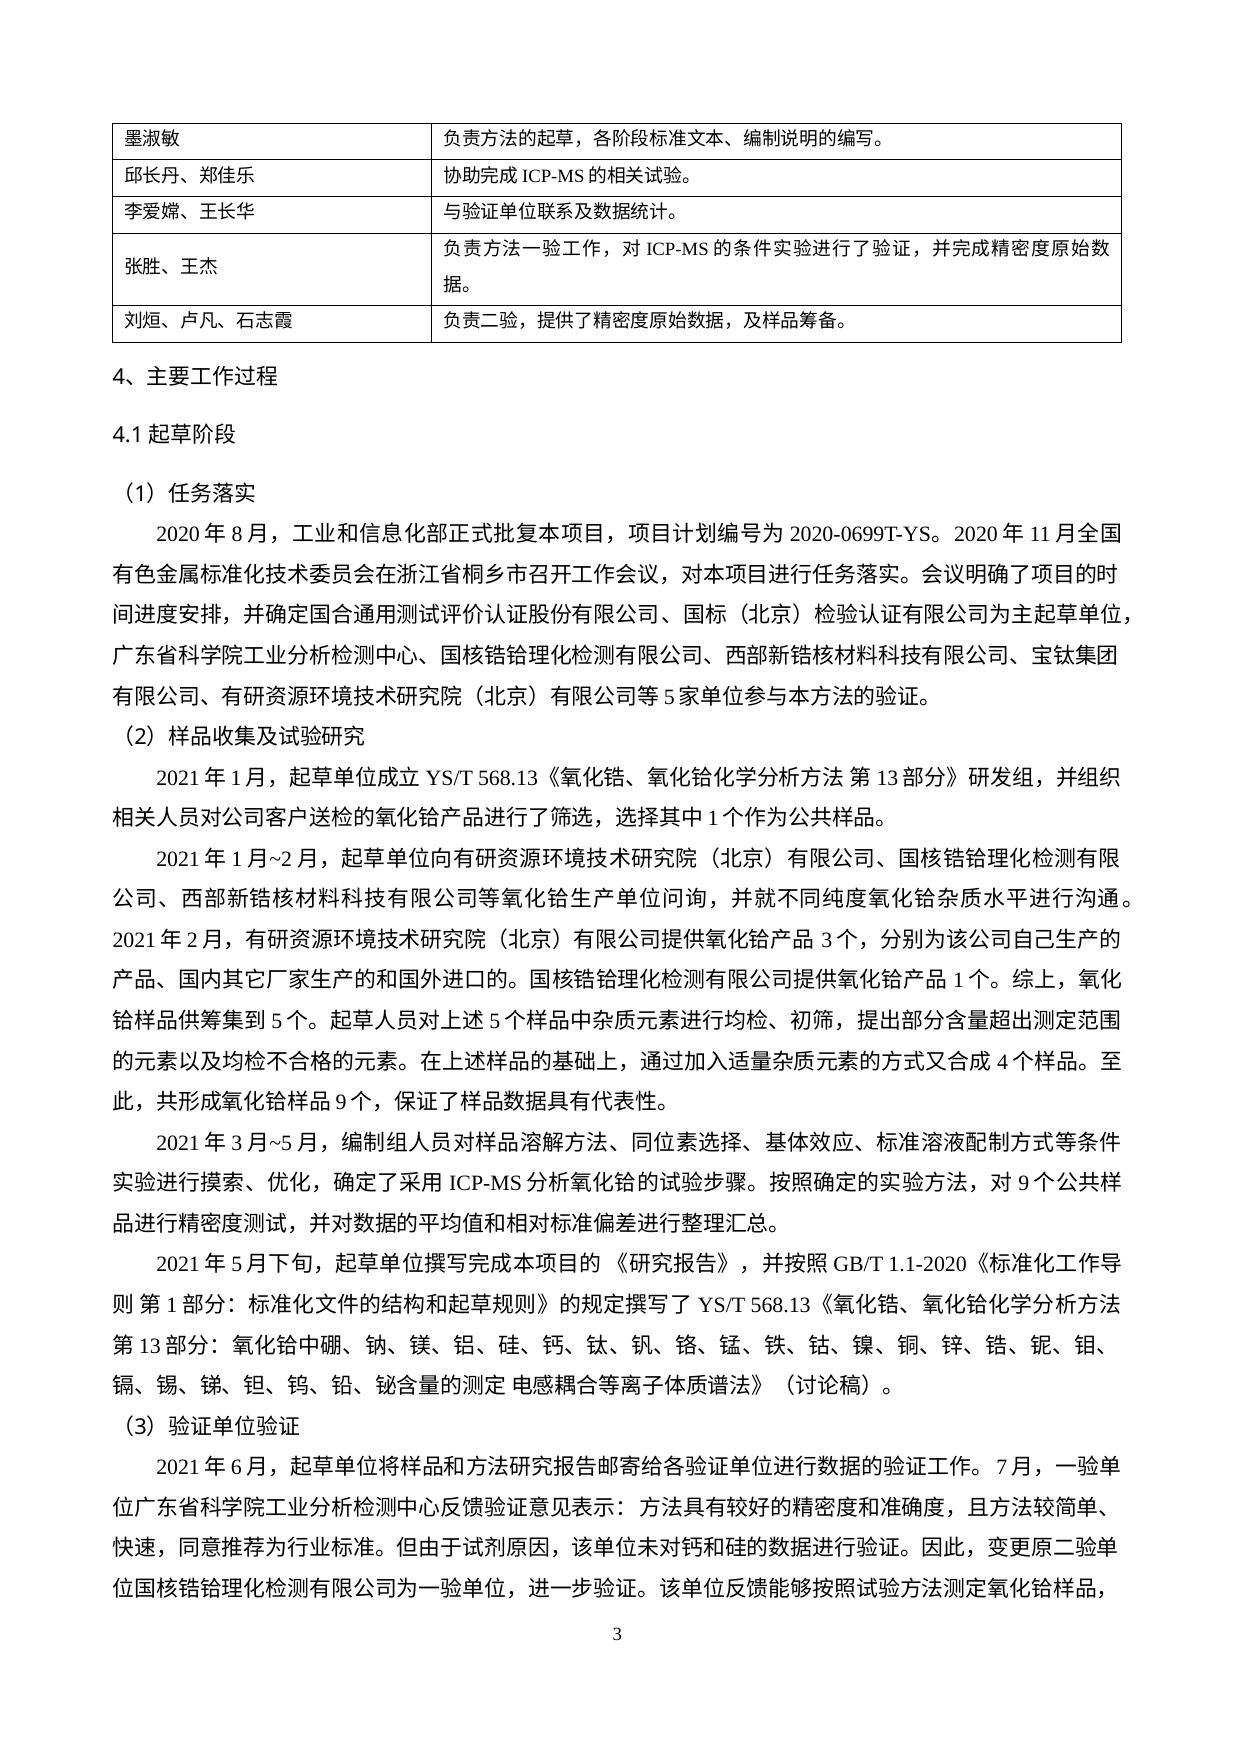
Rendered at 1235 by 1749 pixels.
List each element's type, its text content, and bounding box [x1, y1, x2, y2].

table_cell 协助完成ICP-MS的相关试验。 [432, 160, 1121, 196]
table_cell 与验证单位联系及数据统计。 [432, 197, 1121, 233]
table_cell 张胜、王杰 [113, 234, 431, 305]
table_cell 刘烜、卢凡、石志霞 [113, 306, 431, 342]
text 4、主要工作过程 [112, 359, 1122, 391]
table_cell 李爱嫦、王长华 [113, 197, 431, 233]
text 2021年3月~5月，编制组人员对样品溶解方法、同位素选择、基体效应、标准溶液配制方式等条件实验进行摸索、优化，确定了采用ICP-MS分析氧化铪的试验步骤。按照确定的实验方法，对9个公共样品进行精密度测试，并对数据的平均值和相对标准偏差进行整理汇总。 [112, 1124, 1122, 1238]
table_cell 负责方法的起草，各阶段标准文本、编制说明的编写。 [432, 124, 1121, 159]
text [112, 1449, 1122, 1603]
text 2021年5月下旬，起草单位撰写完成本项目的 《研究报告》，并按照GB/T 1.1-2020《标准化工作导则 第1部分：标准化文件的结构和起草规则》的规定撰写了YS/T 568.13《氧化锆、氧化铪化学分析方法 第13部分：氧化铪中硼、钠、镁、铝、硅、钙、钛、钒、铬、锰、铁、钴、镍、铜、锌、锆、铌、钼、镉、锡、锑、钽、钨、铅、铋含量的测定 电感耦合等离子体质谱法》（讨论稿）。 [112, 1246, 1122, 1400]
table_cell 邱长丹、郑佳乐 [113, 160, 431, 196]
text 2021年1月~2月，起草单位向有研资源环境技术研究院（北京）有限公司、国核锆铪理化检测有限公司、西部新锆核材料科技有限公司等氧化铪生产单位问询，并就不同纯度氧化铪杂质水平进行沟通。2021年2月，有研资源环境技术研究院（北京）有限公司提供氧化铪产品3个，分别为该公司自己生产的产品、国内其它厂家生产的和国外进口的。国核锆铪理化检测有限公司提供氧化铪产品1个。综上，氧化铪样品供筹集到5个。起草人员对上述5个样品中杂质元素进行均检、初筛，提出部分含量超出测定范围的元素以及均检不合格的元素。在上述样品的基础上，通过加入适量杂质元素的方式又合成4个样品。至此，共形成氧化铪样品9个，保证了样品数据具有代表性。 [112, 840, 1122, 1116]
table_cell 负责方法一验工作，对ICP-MS的条件实验进行了验证，并完成精密度原始数据。 [432, 234, 1121, 305]
text （1）任务落实 [112, 475, 1122, 508]
text （3）验证单位验证 [112, 1408, 1122, 1441]
table_cell 墨淑敏 [113, 124, 431, 159]
text 4.1 起草阶段 [112, 417, 1122, 450]
table_cell 负责二验，提供了精密度原始数据，及样品筹备。 [432, 306, 1121, 342]
text （2）样品收集及试验研究 [112, 719, 1122, 751]
text 2021年1月，起草单位成立YS/T 568.13《氧化锆、氧化铪化学分析方法 第13部分》研发组，并组织相关人员对公司客户送检的氧化铪产品进行了筛选，选择其中1个作为公共样品。 [112, 759, 1122, 832]
text 2020年8月，工业和信息化部正式批复本项目，项目计划编号为2020-0699T-YS。2020年11月全国有色金属标准化技术委员会在浙江省桐乡市召开工作会议，对本项目进行任务落实。会议明确了项目的时间进度安排，并确定国合通用测试评价认证股份有限公司、国标（北京）检验认证有限公司为主起草单位，广东省科学院工业分析检测中心、国核锆铪理化检测有限公司、西部新锆核材料科技有限公司、宝钛集团有限公司、有研资源环境技术研究院（北京）有限公司等5家单位参与本方法的验证。 [112, 516, 1122, 711]
